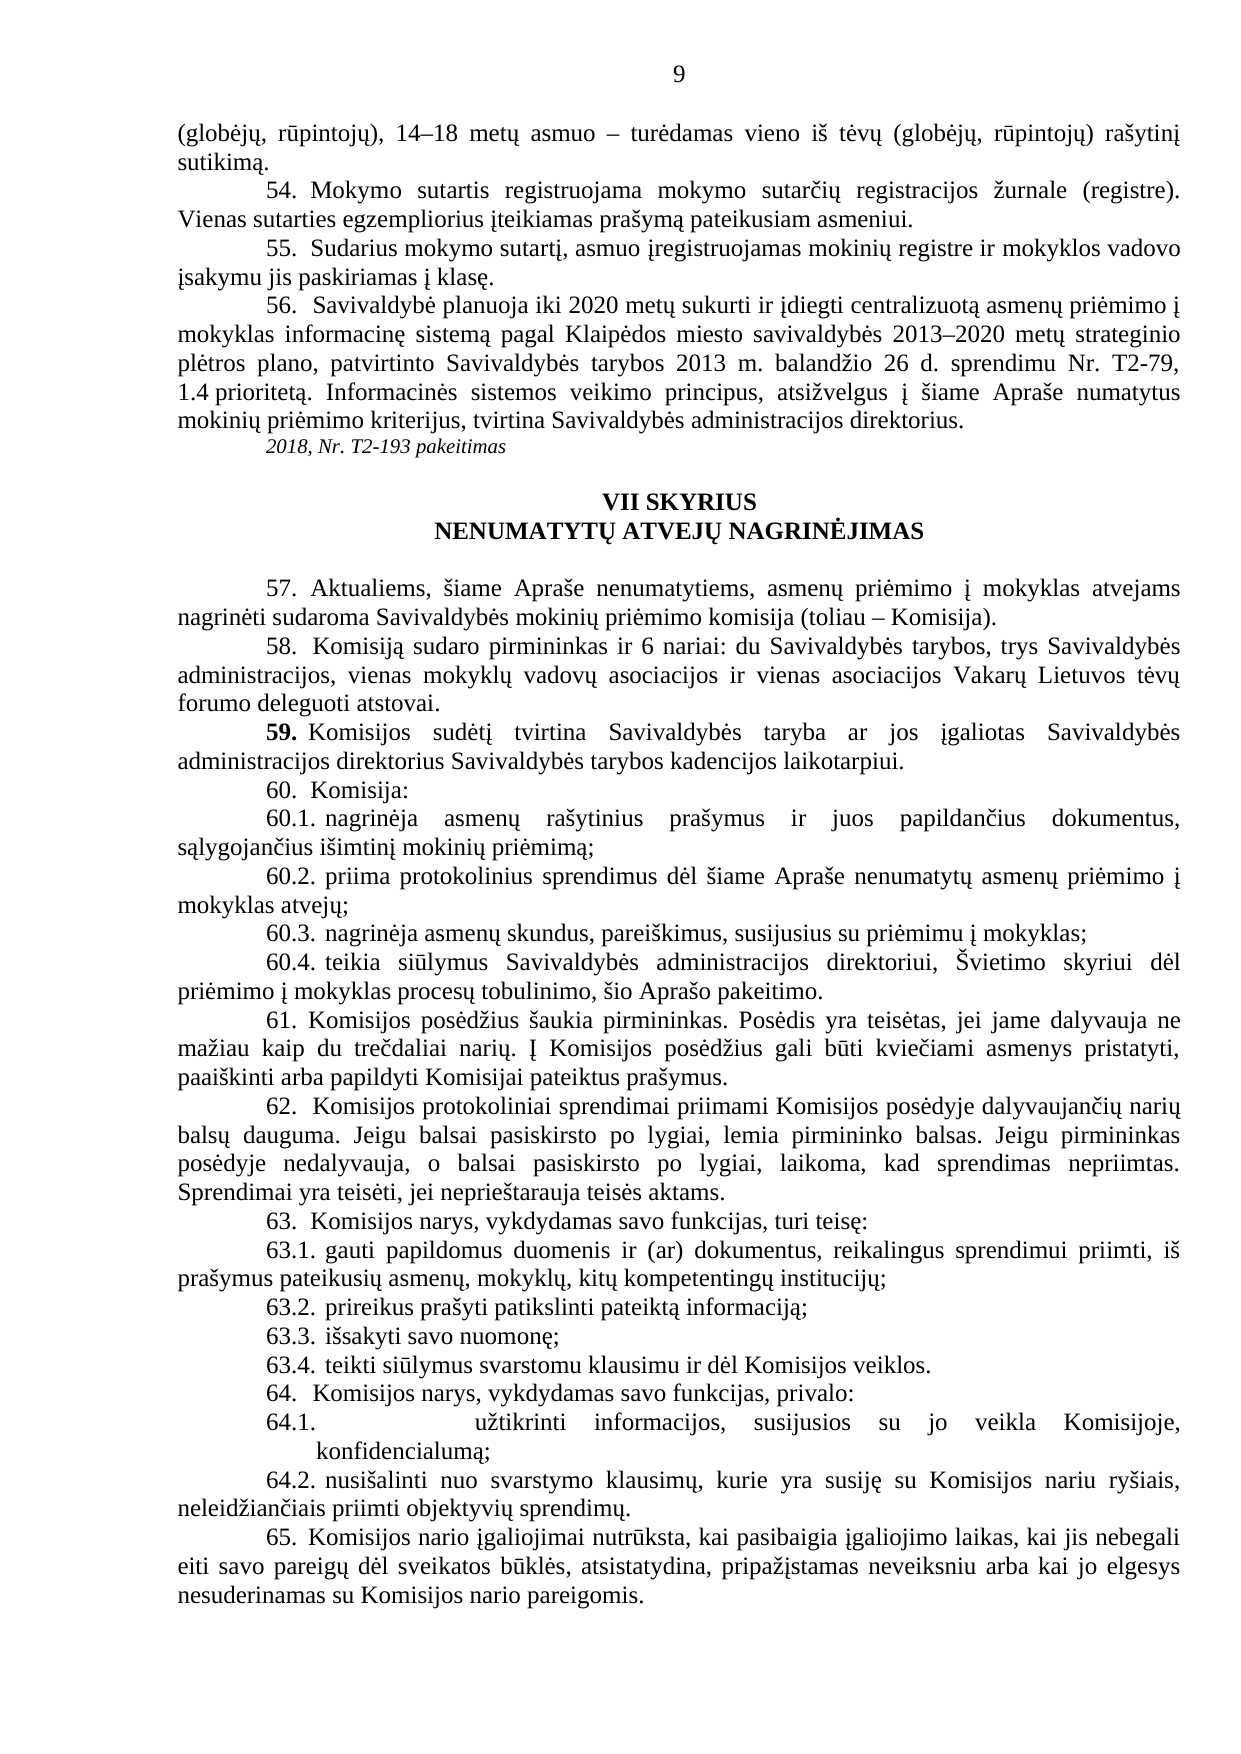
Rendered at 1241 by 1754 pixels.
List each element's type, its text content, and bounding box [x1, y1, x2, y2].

list gauti papildomus duomenis ir (ar) dokumentus, reikalingus sprendimui priimti, iš prašymus pateikusių asmenų, mokyklų, kitų kompetentingų institucijų; [177, 1235, 1181, 1292]
list Mokymo sutartis registruojama mokymo sutarčių registracijos žurnale (registre). Vienas sutarties egzempliorius įteikiamas prašymą pateikusiam asmeniui. [177, 176, 1181, 233]
text 2018, Nr. T2-193 pakeitimas [177, 434, 1181, 458]
list nusišalinti nuo svarstymo klausimų, kurie yra susiję su Komisijos nariu ryšiais, neleidžiančiais priimti objektyvių sprendimų. [177, 1465, 1181, 1522]
list teikti siūlymus svarstomu klausimu ir dėl Komisijos veiklos. [177, 1350, 1181, 1378]
list Komisijos narys, vykdydamas savo funkcijas, privalo: [177, 1378, 1181, 1407]
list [177, 118, 1181, 176]
list išsakyti savo nuomonę; [177, 1321, 1181, 1350]
list Komisijos posėdžius šaukia pirmininkas. Posėdis yra teisėtas, jei jame dalyvauja ne mažiau kaip du trečdaliai narių. Į Komisijos posėdžius gali būti kviečiami asmenys pristatyti, paaiškinti arba papildyti Komisijai pateiktus prašymus. [177, 1005, 1181, 1091]
text VII SKYRIUS [177, 487, 1181, 516]
list Komisiją sudaro pirmininkas ir 6 nariai: du Savivaldybės tarybos, trys Savivaldybės administracijos, vienas mokyklų vadovų asociacijos ir vienas asociacijos Vakarų Lietuvos tėvų forumo deleguoti atstovai. [177, 631, 1181, 717]
list priima protokolinius sprendimus dėl šiame Apraše nenumatytų asmenų priėmimo į mokyklas atvejų; [177, 861, 1181, 918]
list teikia siūlymus Savivaldybės administracijos direktoriui, Švietimo skyriui dėl priėmimo į mokyklas procesų tobulinimo, šio Aprašo pakeitimo. [177, 947, 1181, 1005]
list Komisijos protokoliniai sprendimai priimami Komisijos posėdyje dalyvaujančių narių balsų dauguma. Jeigu balsai pasiskirsto po lygiai, lemia pirmininko balsas. Jeigu pirmininkas posėdyje nedalyvauja, o balsai pasiskirsto po lygiai, laikoma, kad sprendimas nepriimtas. Sprendimai yra teisėti, jei neprieštarauja teisės aktams. [177, 1091, 1181, 1206]
list Komisijos sudėtį tvirtina Savivaldybės taryba ar jos įgaliotas Savivaldybės administracijos direktorius Savivaldybės tarybos kadencijos laikotarpiui. [177, 717, 1181, 775]
list nagrinėja asmenų rašytinius prašymus ir juos papildančius dokumentus, sąlygojančius išimtinį mokinių priėmimą; [177, 803, 1181, 861]
list Komisijos nario įgaliojimai nutrūksta, kai pasibaigia įgaliojimo laikas, kai jis nebegali eiti savo pareigų dėl sveikatos būklės, atsistatydina, pripažįstamas neveiksniu arba kai jo elgesys nesuderinamas su Komisijos nario pareigomis. [177, 1522, 1181, 1608]
list nagrinėja asmenų skundus, pareiškimus, susijusius su priėmimu į mokyklas; [177, 918, 1181, 947]
text NENUMATYTŲ ATVEJŲ NAGRINĖJIMAS [177, 516, 1181, 545]
list Aktualiems, šiame Apraše nenumatytiems, asmenų priėmimo į mokyklas atvejams nagrinėti sudaroma Savivaldybės mokinių priėmimo komisija (toliau – Komisija). [177, 573, 1181, 631]
list užtikrinti informacijos, susijusios su jo veikla Komisijoje, konfidencialumą; [266, 1407, 1181, 1465]
list Komisijos narys, vykdydamas savo funkcijas, turi teisę: [177, 1206, 1181, 1235]
list Komisija: [177, 775, 1181, 803]
list prireikus prašyti patikslinti pateiktą informaciją; [177, 1292, 1181, 1321]
list Savivaldybė planuoja iki 2020 metų sukurti ir įdiegti centralizuotą asmenų priėmimo į mokyklas informacinę sistemą pagal Klaipėdos miesto savivaldybės 2013–2020 metų strateginio plėtros plano, patvirtinto Savivaldybės tarybos 2013 m. balandžio 26 d. sprendimu Nr. T2-79, 1.4 prioritetą. Informacinės sistemos veikimo principus, atsižvelgus į šiame Apraše numatytus mokinių priėmimo kriterijus, tvirtina Savivaldybės administracijos direktorius. [177, 291, 1181, 434]
list Sudarius mokymo sutartį, asmuo įregistruojamas mokinių registre ir mokyklos vadovo įsakymu jis paskiriamas į klasę. [177, 233, 1181, 291]
